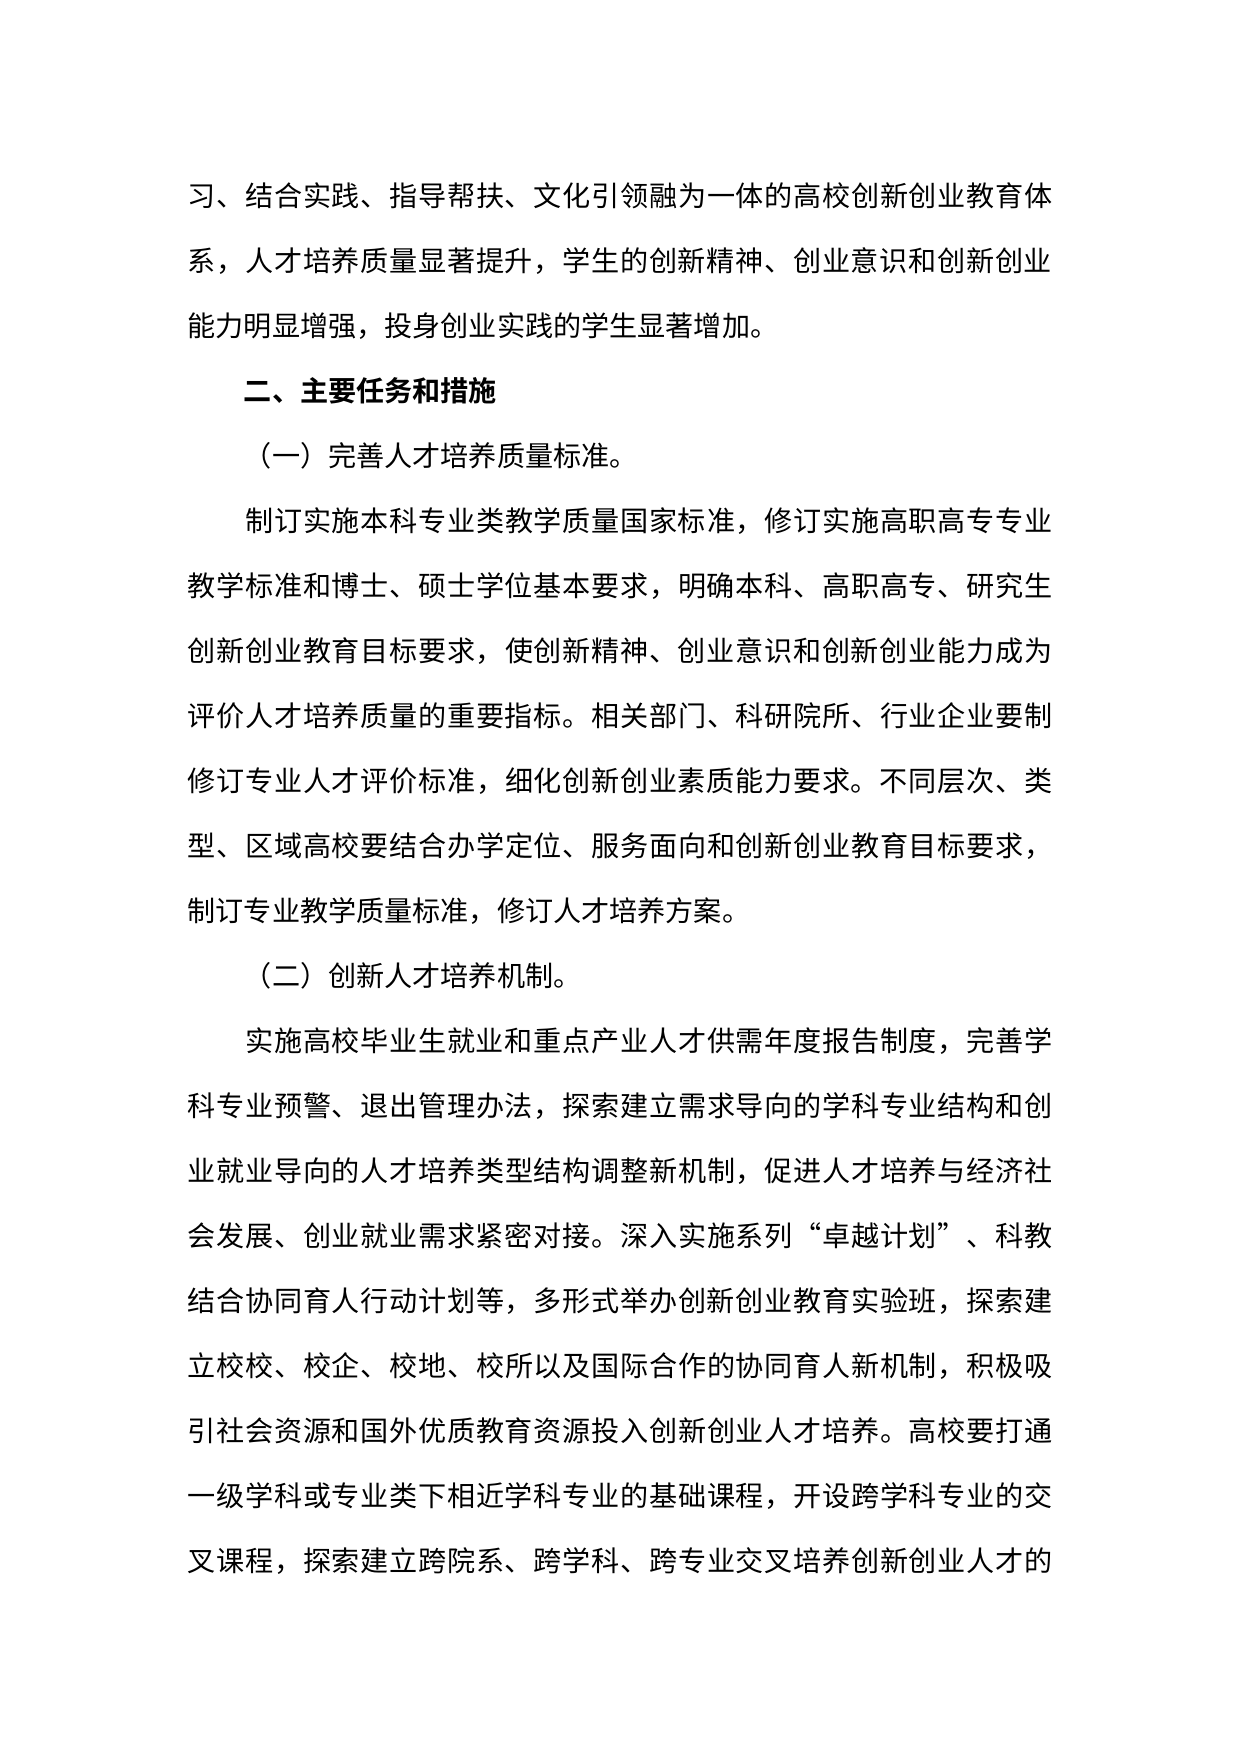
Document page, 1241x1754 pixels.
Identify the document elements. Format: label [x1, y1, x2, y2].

text [187, 162, 1053, 1592]
